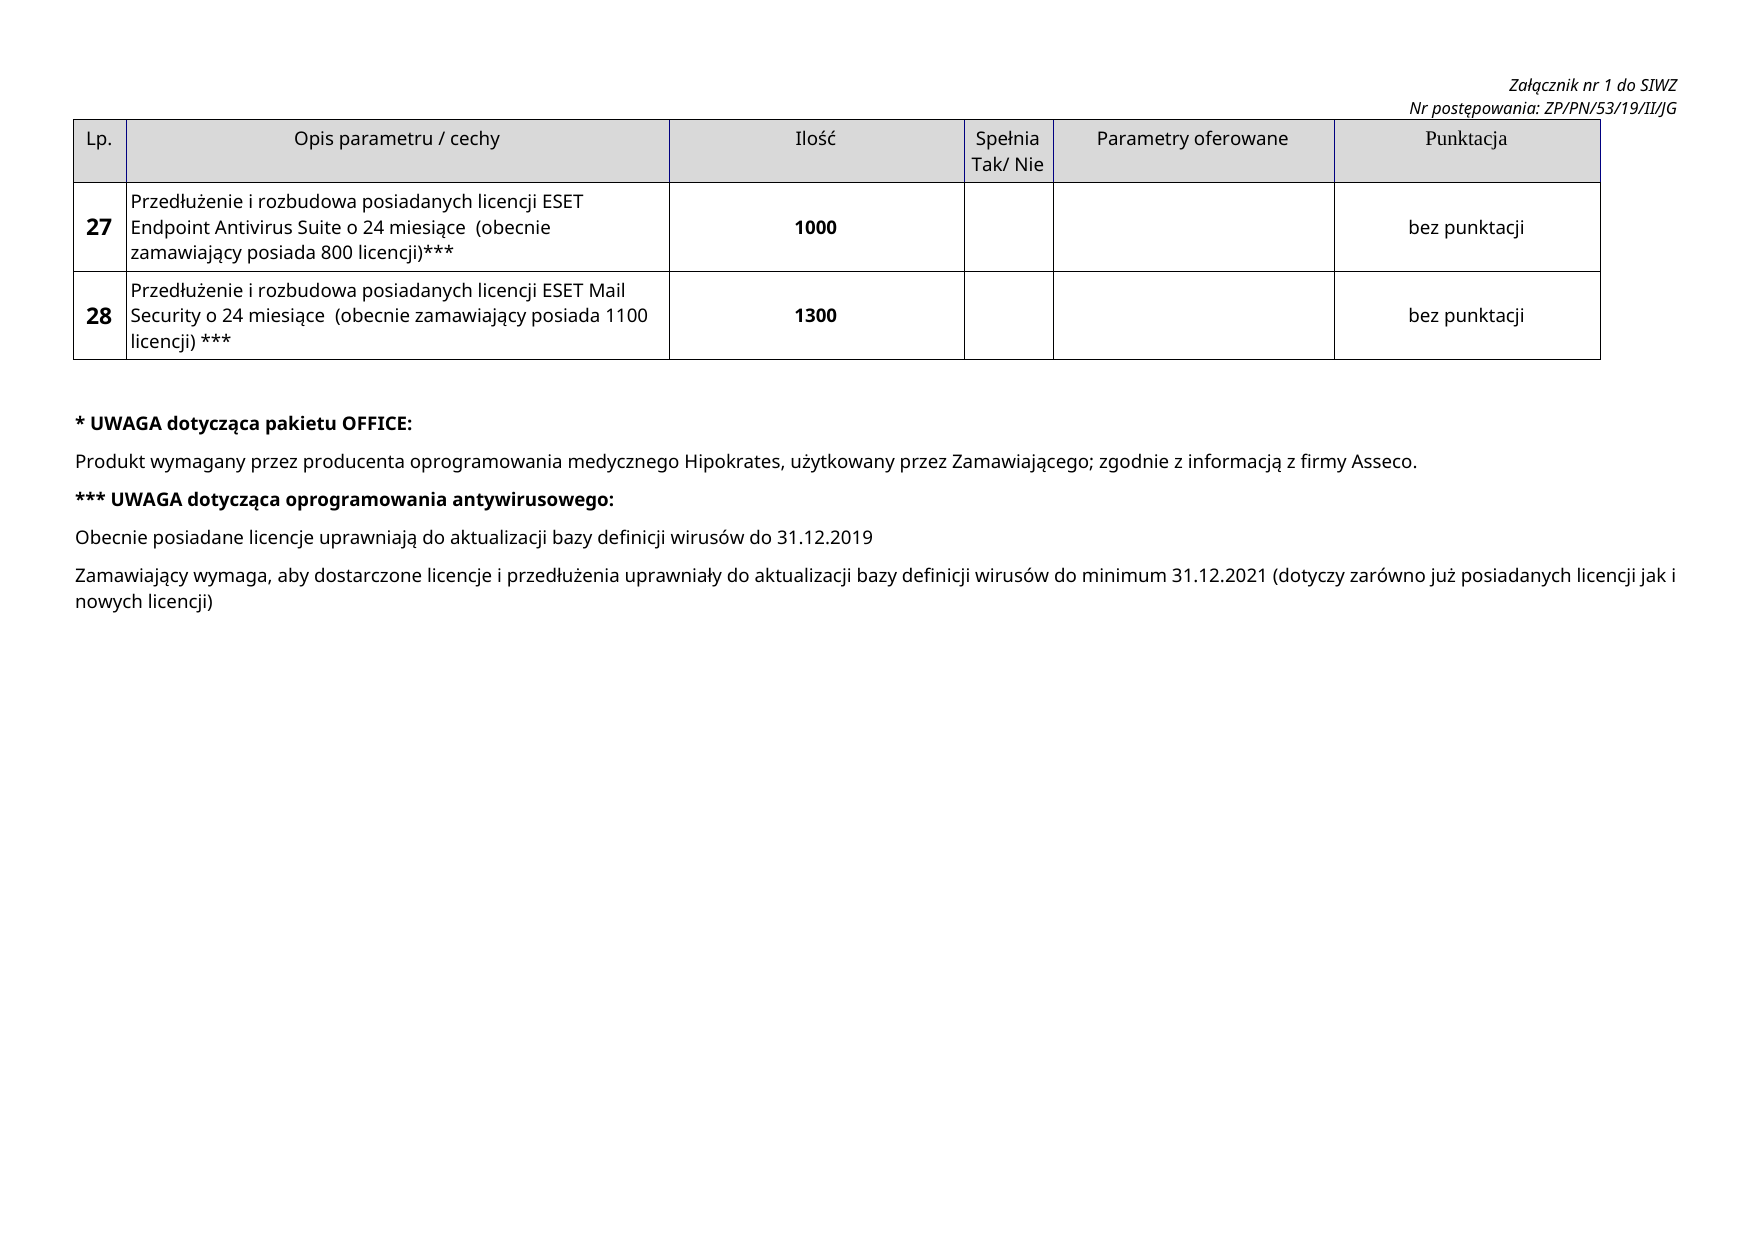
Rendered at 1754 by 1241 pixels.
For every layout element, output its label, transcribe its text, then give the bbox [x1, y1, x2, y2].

text Produkt wymagany przez producenta oprogramowania medycznego Hipokrates, użytkowany przez Zamawiającego; zgodnie z informacją z firmy Asseco. [75, 448, 1679, 474]
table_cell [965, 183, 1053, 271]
table_header Parametry oferowane [1054, 120, 1334, 182]
text Obecnie posiadane licencje uprawniają do aktualizacji bazy definicji wirusów do 31.12.2019 [75, 524, 1679, 550]
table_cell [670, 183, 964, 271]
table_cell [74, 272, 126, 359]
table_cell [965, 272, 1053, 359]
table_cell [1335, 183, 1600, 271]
text *** UWAGA dotycząca oprogramowania antywirusowego: [75, 486, 1679, 512]
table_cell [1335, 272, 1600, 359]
table_header Ilość [670, 120, 964, 182]
table_header Opis parametru / cechy [127, 120, 669, 182]
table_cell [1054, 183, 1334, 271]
table_header Spełnia Tak/ Nie [965, 120, 1053, 182]
table_header Lp. [74, 120, 126, 182]
text * UWAGA dotycząca pakietu OFFICE: [75, 410, 1679, 436]
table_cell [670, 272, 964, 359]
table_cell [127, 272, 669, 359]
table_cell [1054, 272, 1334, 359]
text Zamawiający wymaga, aby dostarczone licencje i przedłużenia uprawniały do aktualizacji bazy definicji wirusów do minimum 31.12.2021 (dotyczy zarówno już posiadanych licencji jak i nowych licencji) [75, 562, 1679, 613]
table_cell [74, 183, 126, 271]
table_header Punktacja [1335, 120, 1600, 182]
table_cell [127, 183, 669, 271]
